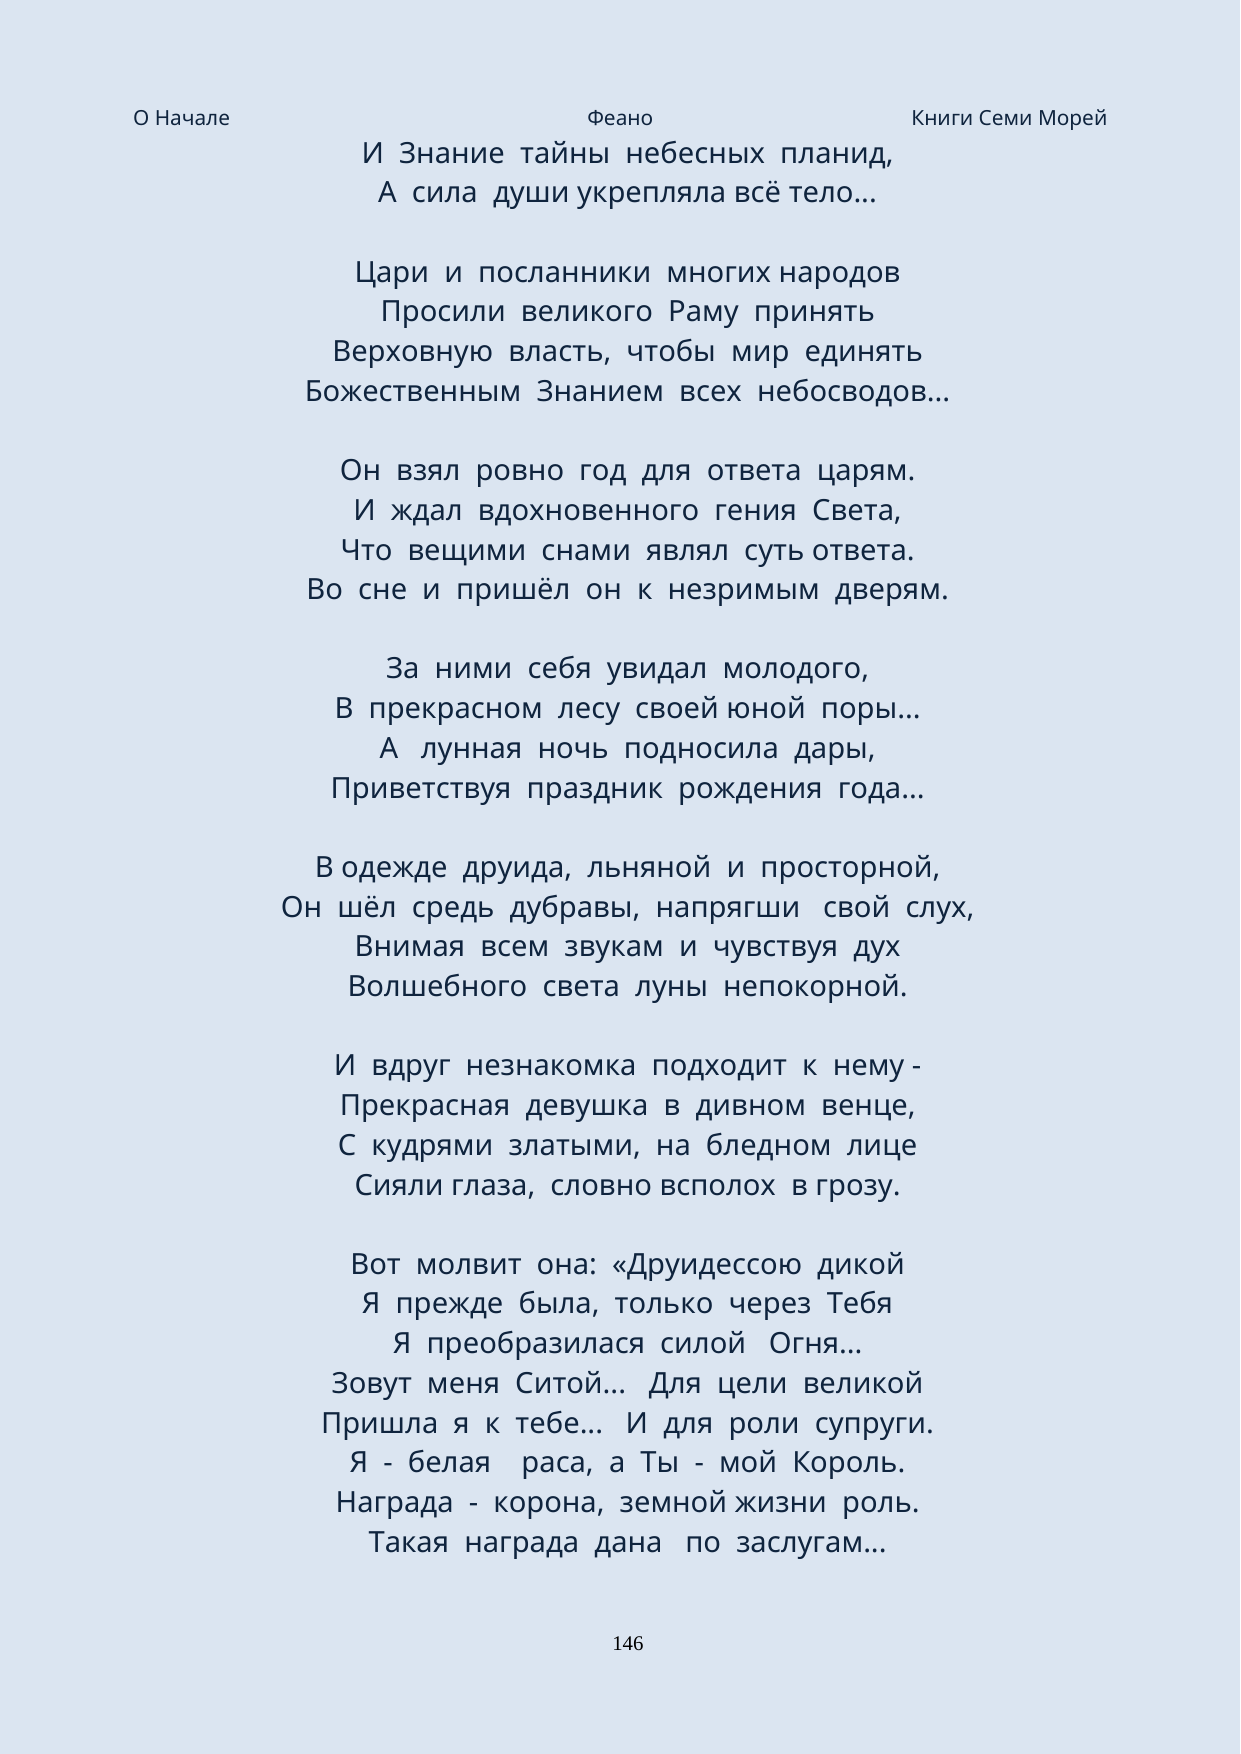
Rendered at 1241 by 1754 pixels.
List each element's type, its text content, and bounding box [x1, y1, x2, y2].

text Внимая всем звукам и чувствуя дух [133, 926, 1122, 965]
text Вот молвит она: «Друидессою дикой [133, 1243, 1122, 1283]
text Я прежде была, только через Тебя [133, 1283, 1122, 1322]
text Награда - корона, земной жизни роль. [133, 1481, 1122, 1521]
text Приветствуя праздник рождения года... [133, 767, 1122, 807]
text В одежде друида, льняной и просторной, [133, 846, 1122, 886]
text Что вещими снами являл суть ответа. [133, 529, 1122, 568]
text Волшебного света луны непокорной. [133, 965, 1122, 1005]
text Он шёл средь дубравы, напрягши свой слух, [133, 886, 1122, 926]
text Божественным Знанием всех небосводов... [133, 370, 1122, 410]
text Сияли глаза, словно всполох в грозу. [133, 1164, 1122, 1203]
text И ждал вдохновенного гения Света, [133, 489, 1122, 529]
text Зовут меня Ситой... Для цели великой [133, 1362, 1122, 1402]
text Я преобразилася силой Огня... [133, 1322, 1122, 1362]
text В прекрасном лесу своей юной поры... [133, 687, 1122, 727]
text Цари и посланники многих народов [133, 251, 1122, 291]
text Я - белая раса, а Ты - мой Король. [133, 1442, 1122, 1481]
text А сила души укрепляла всё тело... [133, 172, 1122, 211]
text Во сне и пришёл он к незримым дверям. [133, 568, 1122, 608]
text Он взял ровно год для ответа царям. [133, 449, 1122, 489]
text За ними себя увидал молодого, [133, 648, 1122, 687]
text А лунная ночь подносила дары, [133, 727, 1122, 767]
text Верховную власть, чтобы мир единять [133, 330, 1122, 370]
text С кудрями златыми, на бледном лице [133, 1124, 1122, 1164]
text И вдруг незнакомка подходит к нему - [133, 1045, 1122, 1084]
text Прекрасная девушка в дивном венце, [133, 1084, 1122, 1124]
text И Знание тайны небесных планид, [133, 132, 1122, 172]
text Такая награда дана по заслугам... [133, 1521, 1122, 1561]
text Пришла я к тебе... И для роли супруги. [133, 1402, 1122, 1442]
text Просили великого Раму принять [133, 291, 1122, 330]
